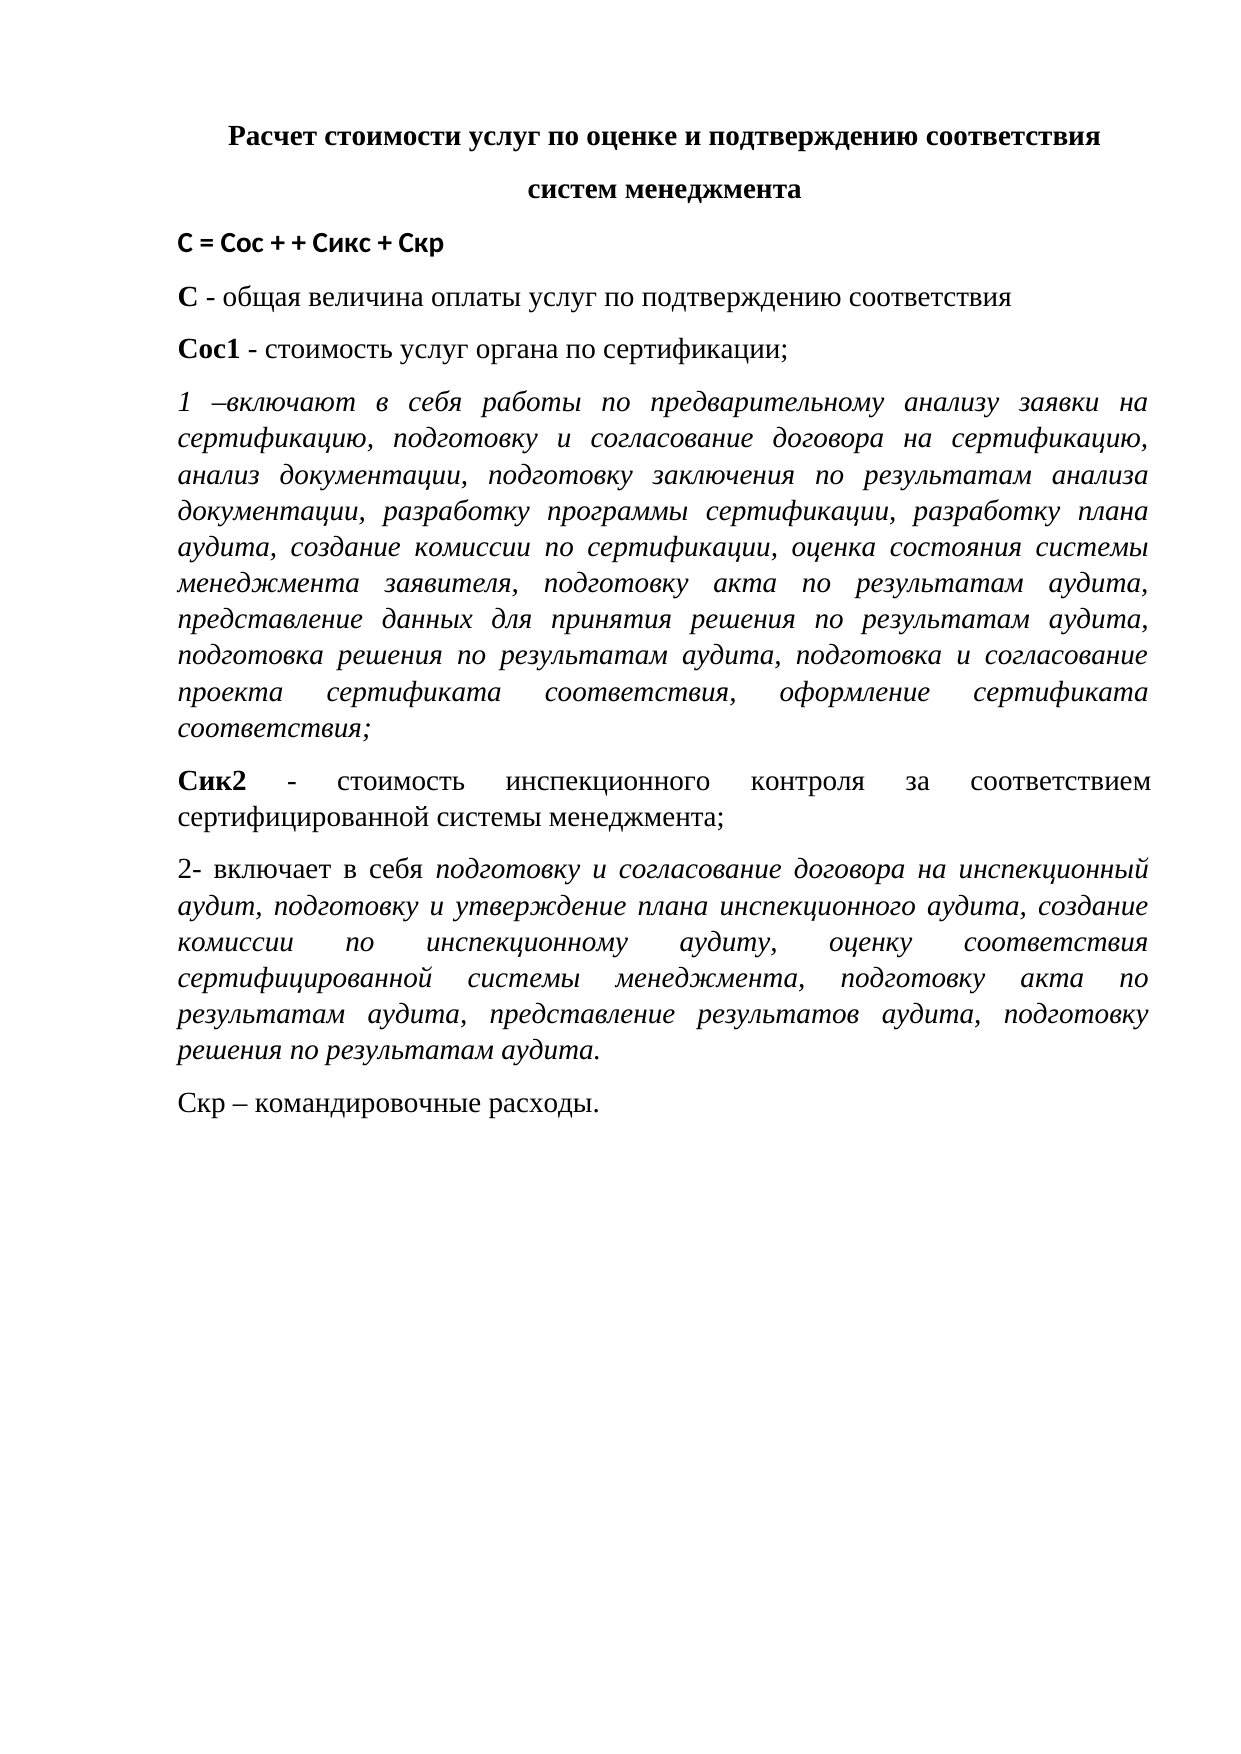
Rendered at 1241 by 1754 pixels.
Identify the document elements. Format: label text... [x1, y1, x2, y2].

text Скр – командировочные расходы. [177, 1085, 1152, 1119]
text 2- включает в себя подготовку и согласование договора на инспекционный аудит, подготовку и утверждение плана инспекционного аудита, создание комиссии по инспекционному аудиту, оценку соответствия сертифицированной системы менеджмента, подготовку акта по результатам аудита, представление результатов аудита, подготовку решения по результатам аудита. [177, 852, 1152, 1066]
text Сик2 - стоимость инспекционного контроля за соответствием сертифицированной системы менеджмента; [177, 763, 1152, 832]
text Расчет стоимости услуг по оценке и подтверждению соответствия [177, 118, 1152, 152]
text С = Сос + + Сикс + Скр [177, 224, 1152, 259]
text С - общая величина оплаты услуг по подтверждению соответствия [177, 279, 1152, 312]
text 1 –включают в себя работы по предварительному анализу заявки на сертификацию, подготовку и согласование договора на сертификацию, анализ документации, подготовку заключения по результатам анализа документации, разработку программы сертификации, разработку плана аудита, создание комиссии по сертификации, оценка состояния системы менеджмента заявителя, подготовку акта по результатам аудита, представление данных для принятия решения по результатам аудита, подготовка решения по результатам аудита, подготовка и согласование проекта сертификата соответствия, оформление сертификата соответствия; [177, 384, 1152, 743]
text Сос1 - стоимость услуг органа по сертификации; [177, 332, 1152, 365]
text систем менеджмента [177, 171, 1152, 204]
